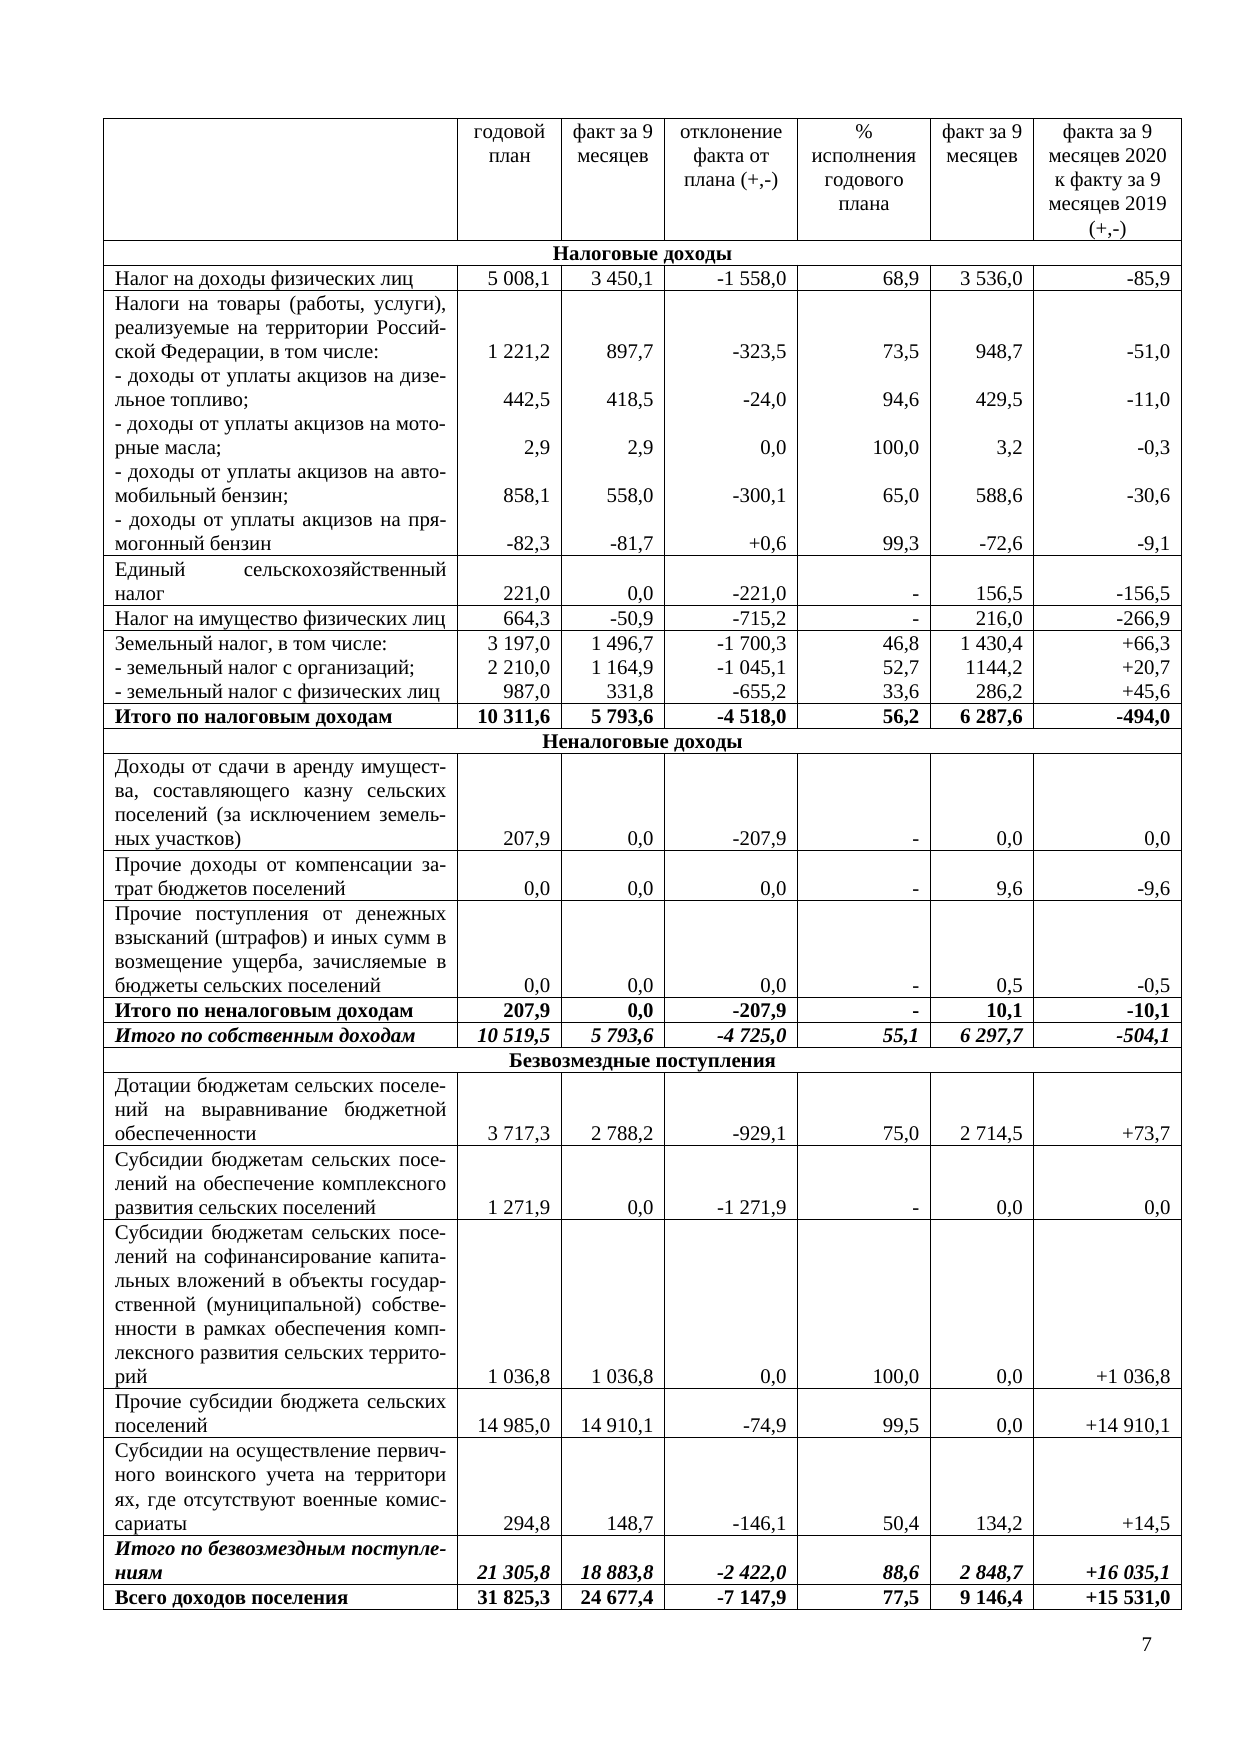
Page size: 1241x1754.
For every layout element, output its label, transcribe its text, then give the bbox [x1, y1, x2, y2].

table_cell 100,0 [798, 1220, 930, 1388]
table_cell 1 036,8 [458, 1220, 561, 1388]
table_cell +16 035,1 [1034, 1536, 1181, 1584]
table_cell 1 036,8 [562, 1220, 664, 1388]
table_cell - [798, 754, 930, 850]
table_cell 948,7 429,5 3,2 588,6 -72,6 [931, 291, 1033, 555]
table_cell 148,7 [562, 1438, 664, 1534]
table_cell Прочие субсидии бюджета сельских поселений [104, 1389, 457, 1437]
table_cell -323,5 -24,0 0,0 -300,1 +0,6 [665, 291, 797, 555]
table_cell 1 496,7 1 164,9 331,8 [562, 631, 664, 703]
table_cell 216,0 [931, 606, 1033, 630]
table_cell 0,0 [1034, 754, 1181, 850]
table_cell -715,2 [665, 606, 797, 630]
table_cell -1 700,3 -1 045,1 -655,2 [665, 631, 797, 703]
table_cell 0,0 [458, 901, 561, 997]
table_cell 1 271,9 [458, 1146, 561, 1219]
table_cell 664,3 [458, 606, 561, 630]
table_cell Налоговые доходы [104, 241, 1181, 264]
table_cell 10 311,6 [458, 704, 561, 728]
table_cell 10,1 [931, 998, 1033, 1022]
table_cell -7 147,9 [665, 1585, 797, 1609]
table_cell Налог на доходы физических лиц [104, 266, 457, 290]
table_cell 6 287,6 [931, 704, 1033, 728]
table_cell Налоги на товары (работы, услуги), реализуемые на территории Россий-ской Федерации, в том числе: - доходы от уплаты акцизов на дизе-льное топливо; - доходы от уплаты акцизов на мото-рные масла; - доходы от уплаты акцизов на авто-мобильный бензин; - доходы от уплаты акцизов на пря-могонный бензин [104, 291, 457, 555]
table_cell 0,0 [665, 1220, 797, 1388]
table_cell -0,5 [1034, 901, 1181, 997]
table_cell 6 297,7 [931, 1023, 1033, 1047]
table_cell 0,0 [931, 1146, 1033, 1219]
table_cell 3 450,1 [562, 266, 664, 290]
table_cell 31 825,3 [458, 1585, 561, 1609]
table_cell 10 519,5 [458, 1023, 561, 1047]
table_cell 0,5 [931, 901, 1033, 997]
table_cell 0,0 [931, 754, 1033, 850]
table_cell 3 197,0 2 210,0 987,0 [458, 631, 561, 703]
table_cell Единый сельскохозяйственный налог [104, 556, 457, 604]
table_cell 5 793,6 [562, 1023, 664, 1047]
table_cell +14,5 [1034, 1438, 1181, 1534]
table_cell 18 883,8 [562, 1536, 664, 1584]
table_cell - [798, 606, 930, 630]
table_cell годовой план [458, 119, 561, 239]
table_cell Прочие поступления от денежных взысканий (штрафов) и иных сумм в возмещение ущерба, зачисляемые в бюджеты сельских поселений [104, 901, 457, 997]
table_cell 0,0 [1034, 1146, 1181, 1219]
table_cell -74,9 [665, 1389, 797, 1437]
table_cell 221,0 [458, 556, 561, 604]
table_cell Итого по собственным доходам [104, 1023, 457, 1047]
table_cell +1 036,8 [1034, 1220, 1181, 1388]
table_cell 0,0 [562, 1146, 664, 1219]
table_cell 9 146,4 [931, 1585, 1033, 1609]
table_cell 14 910,1 [562, 1389, 664, 1437]
table_cell отклонение факта от плана (+,-) [665, 119, 797, 239]
table_cell 56,2 [798, 704, 930, 728]
table_cell 14 985,0 [458, 1389, 561, 1437]
table_cell -266,9 [1034, 606, 1181, 630]
table_cell -2 422,0 [665, 1536, 797, 1584]
table_cell 55,1 [798, 1023, 930, 1047]
table_cell Итого по неналоговым доходам [104, 998, 457, 1022]
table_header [104, 119, 457, 239]
table_cell -1 271,9 [665, 1146, 797, 1219]
table_cell 1 221,2 442,5 2,9 858,1 -82,3 [458, 291, 561, 555]
table_cell 134,2 [931, 1438, 1033, 1534]
table_cell 0,0 [931, 1389, 1033, 1437]
table_cell 897,7 418,5 2,9 558,0 -81,7 [562, 291, 664, 555]
table_cell % исполнения годового плана [798, 119, 930, 239]
table_cell 5 793,6 [562, 704, 664, 728]
table_cell Итого по безвозмездным поступле-ниям [104, 1536, 457, 1584]
table_cell - [798, 998, 930, 1022]
table_cell - [798, 901, 930, 997]
table_cell 24 677,4 [562, 1585, 664, 1609]
table_cell -50,9 [562, 606, 664, 630]
table_cell 3 536,0 [931, 266, 1033, 290]
table_cell +73,7 [1034, 1073, 1181, 1145]
table_cell -10,1 [1034, 998, 1181, 1022]
table_cell -9,6 [1034, 851, 1181, 899]
table_cell 1 430,4 1144,2 286,2 [931, 631, 1033, 703]
table_cell Земельный налог, в том числе: - земельный налог с организаций; - земельный налог с физических лиц [104, 631, 457, 703]
table_cell 73,5 94,6 100,0 65,0 99,3 [798, 291, 930, 555]
table_cell -4 518,0 [665, 704, 797, 728]
table_cell 77,5 [798, 1585, 930, 1609]
table_cell Прочие доходы от компенсации за-трат бюджетов поселений [104, 851, 457, 899]
table_cell -146,1 [665, 1438, 797, 1534]
table_cell 2 714,5 [931, 1073, 1033, 1145]
table_cell Дотации бюджетам сельских поселе-ний на выравнивание бюджетной обеспеченности [104, 1073, 457, 1145]
table_cell Всего доходов поселения [104, 1585, 457, 1609]
table_cell 0,0 [562, 851, 664, 899]
table_cell - [798, 851, 930, 899]
table_cell 9,6 [931, 851, 1033, 899]
table_cell Субсидии бюджетам сельских посе-лений на обеспечение комплексного развития сельских поселений [104, 1146, 457, 1219]
table_cell Неналоговые доходы [104, 729, 1181, 753]
table_cell Доходы от сдачи в аренду имущест-ва, составляющего казну сельских поселений (за исключением земель-ных участков) [104, 754, 457, 850]
table_cell Субсидии на осуществление первич-ного воинского учета на территори ях, где отсутствуют военные комис-сариаты [104, 1438, 457, 1534]
table_cell 99,5 [798, 1389, 930, 1437]
table_cell 50,4 [798, 1438, 930, 1534]
table_cell Налог на имущество физических лиц [104, 606, 457, 630]
table_cell 88,6 [798, 1536, 930, 1584]
table_cell Субсидии бюджетам сельских посе-лений на софинансирование капита-льных вложений в объекты государ-ственной (муниципальной) собстве-нности в рамках обеспечения комп-лексного развития сельских террито-рий [104, 1220, 457, 1388]
table_cell -207,9 [665, 998, 797, 1022]
table_cell -504,1 [1034, 1023, 1181, 1047]
table_cell 207,9 [458, 998, 561, 1022]
table_cell 2 788,2 [562, 1073, 664, 1145]
table_cell 0,0 [665, 851, 797, 899]
table_cell 294,8 [458, 1438, 561, 1534]
table_cell -494,0 [1034, 704, 1181, 728]
table_cell Безвозмездные поступления [104, 1048, 1181, 1072]
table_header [931, 119, 1033, 239]
table_cell 0,0 [562, 556, 664, 604]
table_cell 0,0 [931, 1220, 1033, 1388]
table_cell 5 008,1 [458, 266, 561, 290]
table_cell 21 305,8 [458, 1536, 561, 1584]
table_cell 207,9 [458, 754, 561, 850]
table_cell 0,0 [562, 998, 664, 1022]
table_cell +14 910,1 [1034, 1389, 1181, 1437]
table_cell 0,0 [562, 754, 664, 850]
table_cell -221,0 [665, 556, 797, 604]
table_cell -4 725,0 [665, 1023, 797, 1047]
table_cell -207,9 [665, 754, 797, 850]
table_cell -51,0 -11,0 -0,3 -30,6 -9,1 [1034, 291, 1181, 555]
table_cell 0,0 [458, 851, 561, 899]
table_cell 0,0 [562, 901, 664, 997]
table_cell 75,0 [798, 1073, 930, 1145]
table_cell -1 558,0 [665, 266, 797, 290]
table_cell 156,5 [931, 556, 1033, 604]
table_cell +15 531,0 [1034, 1585, 1181, 1609]
table_cell -929,1 [665, 1073, 797, 1145]
table_cell 68,9 [798, 266, 930, 290]
table_cell 0,0 [665, 901, 797, 997]
table_cell +66,3 +20,7 +45,6 [1034, 631, 1181, 703]
table_cell -156,5 [1034, 556, 1181, 604]
table_cell 2 848,7 [931, 1536, 1033, 1584]
table_cell - [798, 556, 930, 604]
table_cell Итого по налоговым доходам [104, 704, 457, 728]
table_cell 3 717,3 [458, 1073, 561, 1145]
table_cell 46,8 52,7 33,6 [798, 631, 930, 703]
table_cell -85,9 [1034, 266, 1181, 290]
table_cell - [798, 1146, 930, 1219]
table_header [1034, 119, 1181, 239]
table_cell факт за 9 месяцев [562, 119, 664, 239]
